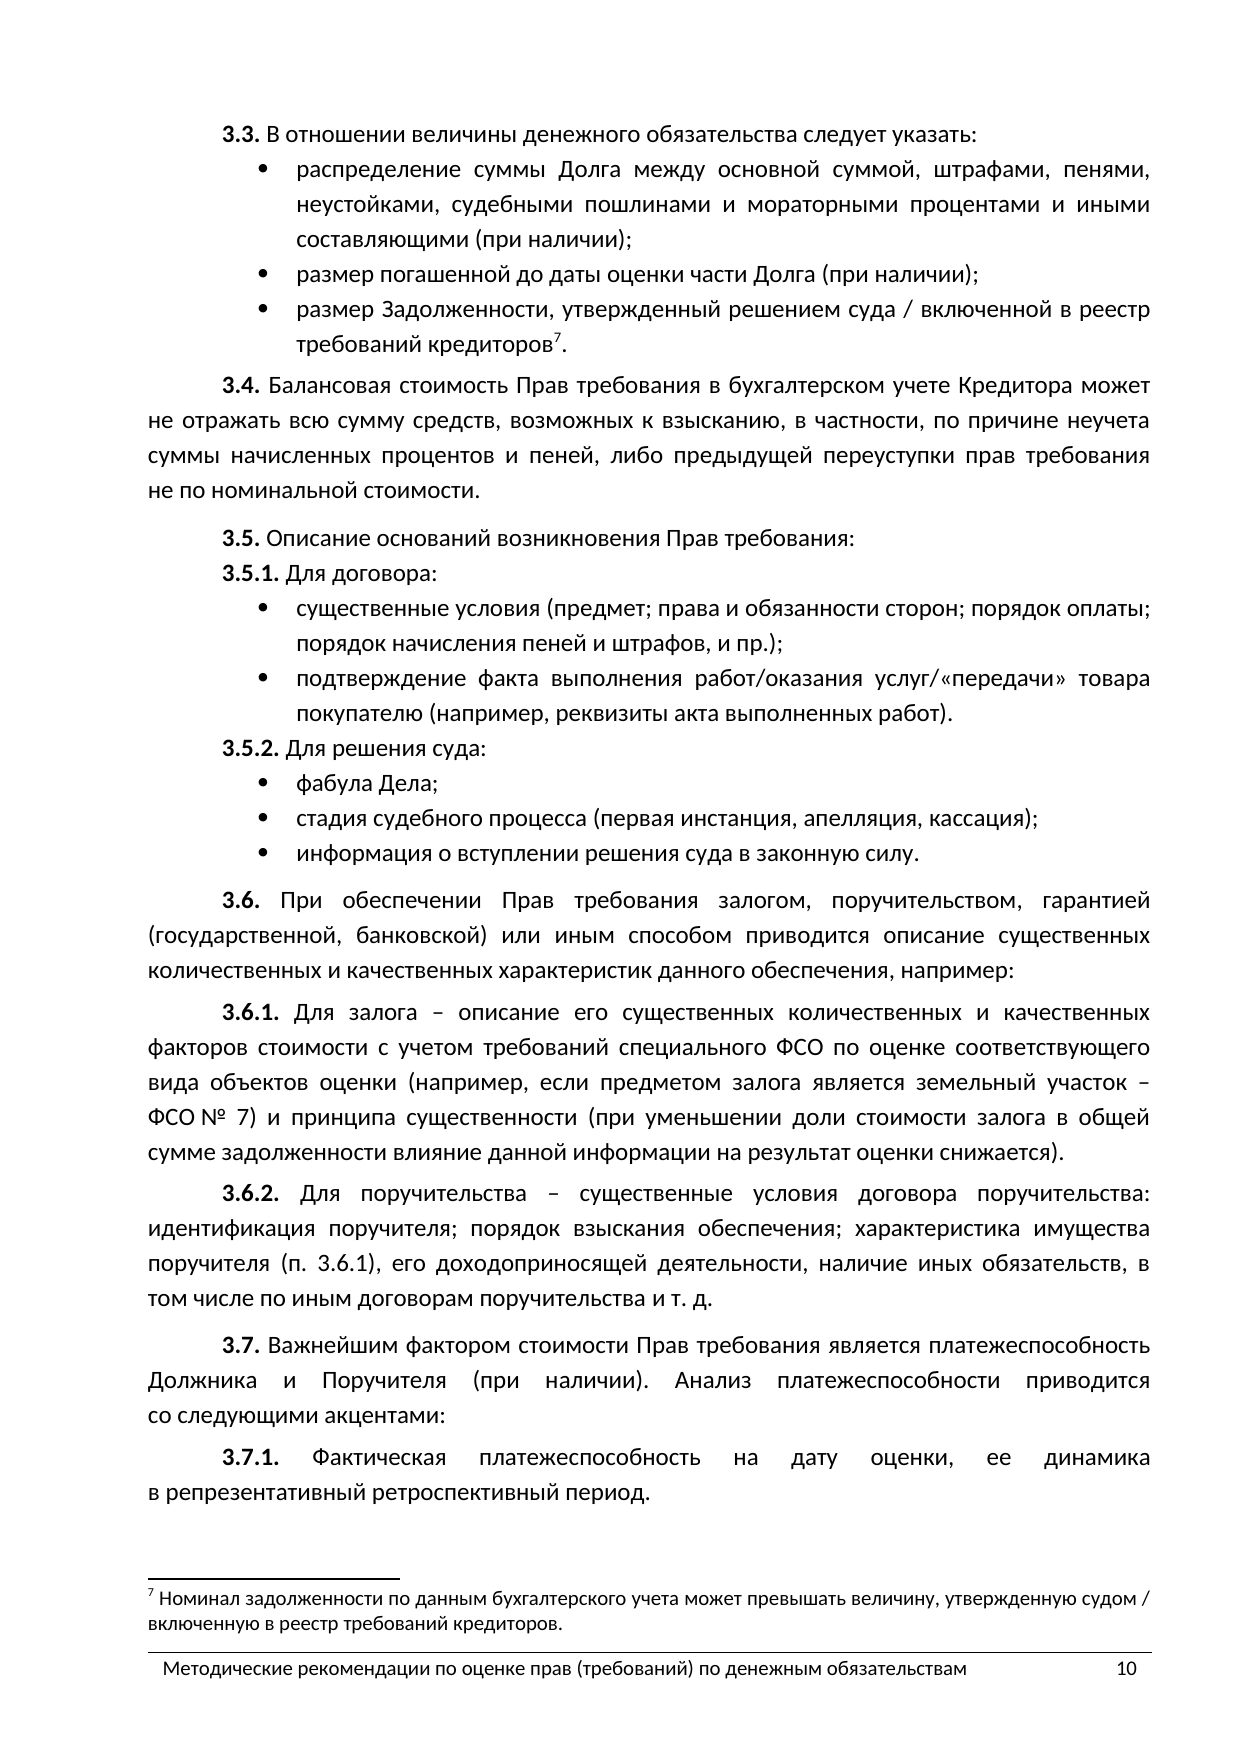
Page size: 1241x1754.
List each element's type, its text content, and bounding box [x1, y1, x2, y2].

text 3.6.2. Для поручительства – существенные условия договора поручительства: идентификация поручителя; порядок взыскания обеспечения; характеристика имущества поручителя (п. 3.6.1), его доходоприносящей деятельности, наличие иных обязательств, в том числе по иным договорам поручительства и т. д. [148, 1177, 1152, 1312]
list подтверждение факта выполнения работ/оказания услуг/«передачи» товара покупателю (например, реквизиты акта выполненных работ). [259, 662, 1152, 727]
text 3.7.1. Фактическая платежеспособность на дату оценки, ее динамика в репрезентативный ретроспективный период. [148, 1441, 1152, 1506]
text 3.7. Важнейшим фактором стоимости Прав требования является платежеспособность Должника и Поручителя (при наличии). Анализ платежеспособности приводится со следующими акцентами: [148, 1329, 1152, 1430]
list фабула Дела; [259, 767, 1152, 797]
text 3.3. В отношении величины денежного обязательства следует указать: [148, 118, 1152, 149]
list распределение суммы Долга между основной суммой, штрафами, пенями, неустойками, судебными пошлинами и мораторными процентами и иными составляющими (при наличии); [259, 153, 1152, 254]
list информация о вступлении решения суда в законную силу. [259, 837, 1152, 867]
list стадия судебного процесса (первая инстанция, апелляция, кассация); [259, 802, 1152, 832]
text 3.6.1. Для залога – описание его существенных количественных и качественных факторов стоимости с учетом требований специального ФСО по оценке соответствующего вида объектов оценки (например, если предметом залога является земельный участок – ФСО № 7) и принципа существенности (при уменьшении доли стоимости залога в общей сумме задолженности влияние данной информации на результат оценки снижается). [148, 996, 1152, 1166]
text 3.5.2. Для решения суда: [148, 732, 1152, 762]
text 3.5. Описание оснований возникновения Прав требования: [148, 522, 1152, 552]
text 3.4. Балансовая стоимость Прав требования в бухгалтерском учете Кредитора может не отражать всю сумму средств, возможных к взысканию, в частности, по причине неучета суммы начисленных процентов и пеней, либо предыдущей переуступки прав требования не по номинальной стоимости. [148, 369, 1152, 505]
list существенные условия (предмет; права и обязанности сторон; порядок оплаты; порядок начисления пеней и штрафов, и пр.); [259, 592, 1152, 657]
text 3.5.1. Для договора: [148, 557, 1152, 587]
list размер погашенной до даты оценки части Долга (при наличии); [259, 258, 1152, 289]
list размер Задолженности, утвержденный решением суда / включенной в реестр требований кредиторов. [259, 293, 1152, 359]
text 3.6. При обеспечении Прав требования залогом, поручительством, гарантией (государственной, банковской) или иным способом приводится описание существенных количественных и качественных характеристик данного обеспечения, например: [148, 884, 1152, 985]
